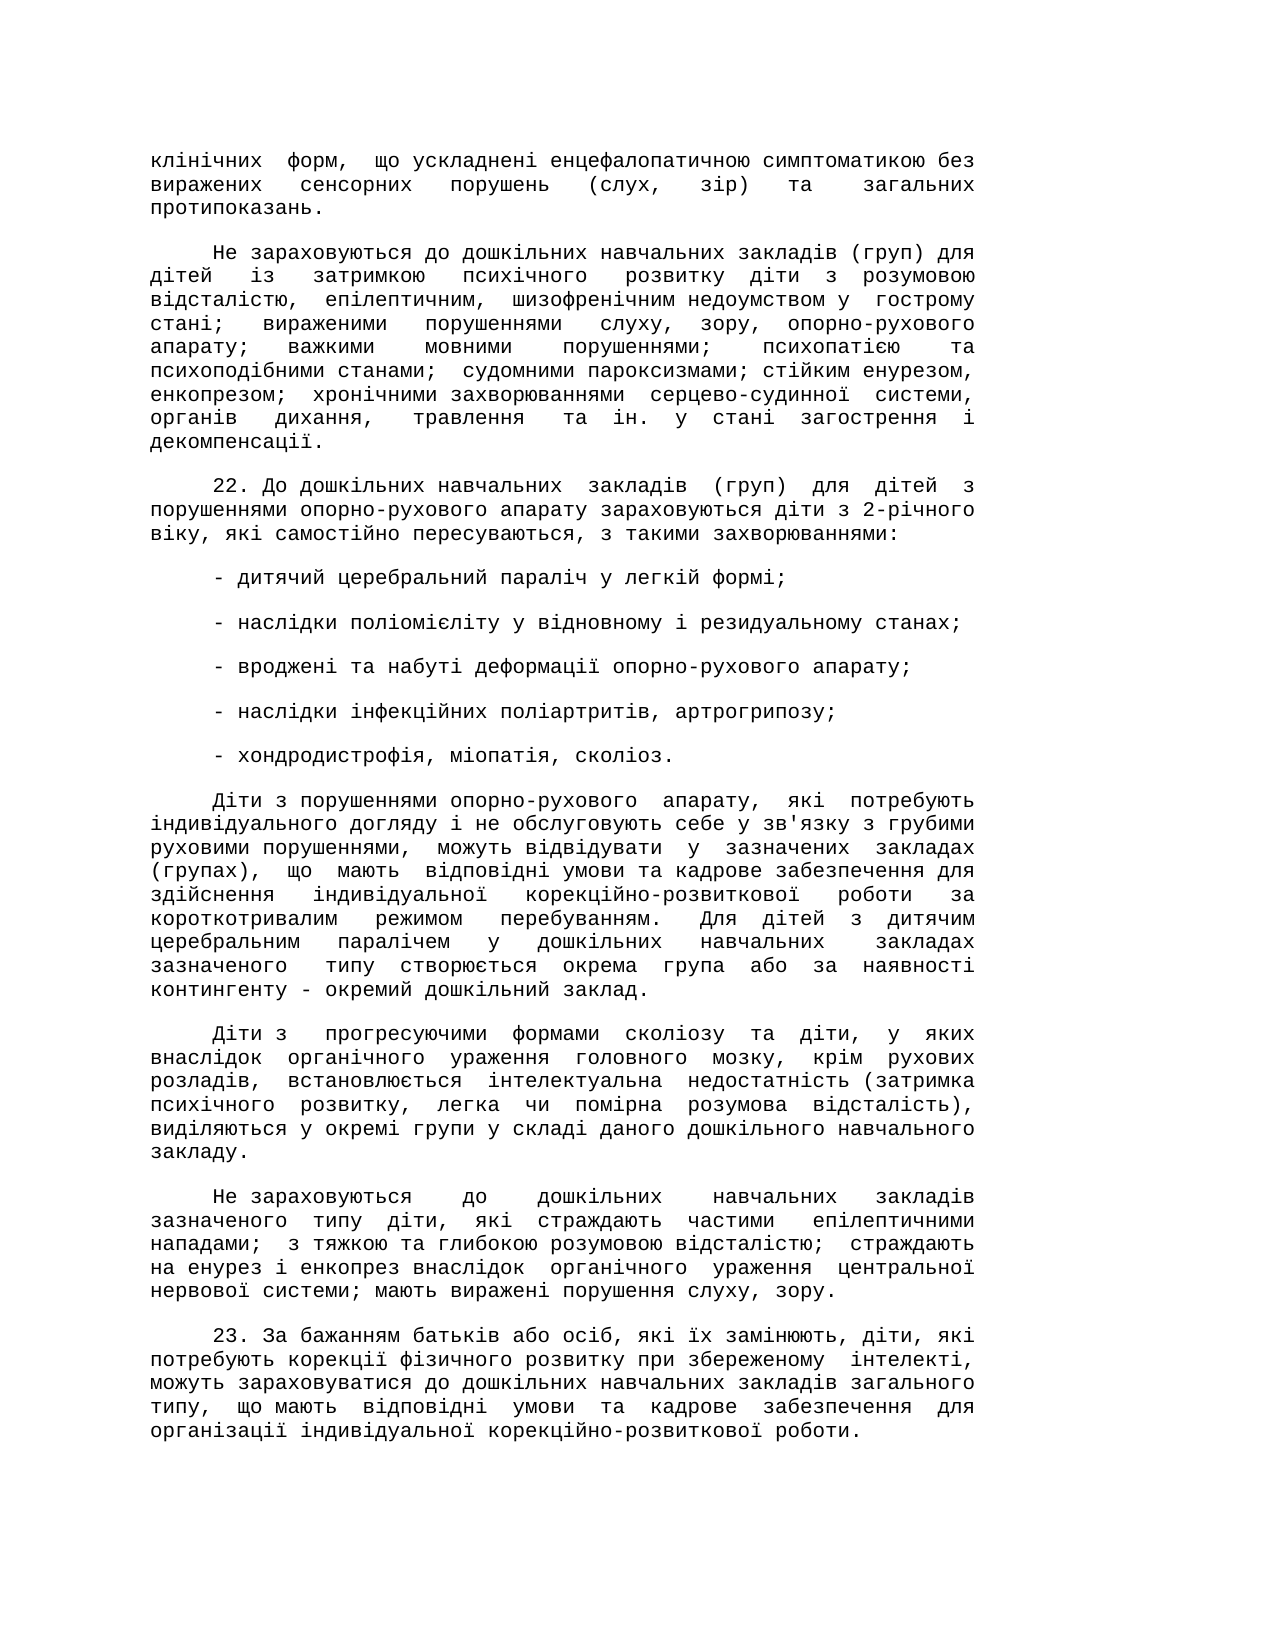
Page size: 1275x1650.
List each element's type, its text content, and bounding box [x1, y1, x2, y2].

text - дитячий церебральний параліч у легкій формі; [150, 567, 1125, 591]
text Не зараховуються до дошкільних навчальних закладів (груп) для дітей із затримкою психічного розвитку діти з розумовою відсталістю, епілептичним, шизофренічним недоумством у гострому стані; вираженими порушеннями слуху, зору, опорно-рухового апарату; важкими мовними порушеннями; психопатією та психоподібними станами; судомними пароксизмами; стійким енурезом, енкопрезом; хронічними захворюваннями серцево-судинної системи, органів дихання, травлення та ін. у стані загострення і декомпенсації. [150, 242, 1125, 454]
text Діти з прогресуючими формами сколіозу та діти, у яких внаслідок органічного ураження головного мозку, крім рухових розладів, встановлюється інтелектуальна недостатність (затримка психічного розвитку, легка чи помірна розумова відсталість), виділяються у окремі групи у складі даного дошкільного навчального закладу. [150, 1023, 1125, 1165]
text - вроджені та набуті деформації опорно-рухового апарату; [150, 656, 1125, 680]
text 23. За бажанням батьків або осіб, які їх замінюють, діти, які потребують корекції фізичного розвитку при збереженому інтелекті, можуть зараховуватися до дошкільних навчальних закладів загального типу, що мають відповідні умови та кадрове забезпечення для організації індивідуальної корекційно-розвиткової роботи. [150, 1325, 1125, 1443]
text - наслідки інфекційних поліартритів, артрогрипозу; [150, 701, 1125, 724]
text Не зараховуються до дошкільних навчальних закладів зазначеного типу діти, які страждають частими епілептичними нападами; з тяжкою та глибокою розумовою відсталістю; страждають на енурез і енкопрез внаслідок органічного ураження центральної нервової системи; мають виражені порушення слуху, зору. [150, 1186, 1125, 1304]
text - наслідки поліомієліту у відновному і резидуальному станах; [150, 612, 1125, 635]
text Діти з порушеннями опорно-рухового апарату, які потребують індивідуального догляду і не обслуговують себе у зв'язку з грубими руховими порушеннями, можуть відвідувати у зазначених закладах (групах), що мають відповідні умови та кадрове забезпечення для здійснення індивідуальної корекційно-розвиткової роботи за короткотривалим режимом перебуванням. Для дітей з дитячим церебральним паралічем у дошкільних навчальних закладах зазначеного типу створюється окрема група або за наявності контингенту - окремий дошкільний заклад. [150, 789, 1125, 1002]
text - хондродистрофія, міопатія, сколіоз. [150, 745, 1125, 769]
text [150, 150, 1125, 221]
text 22. До дошкільних навчальних закладів (груп) для дітей з порушеннями опорно-рухового апарату зараховуються діти з 2-річного віку, які самостійно пересуваються, з такими захворюваннями: [150, 475, 1125, 546]
